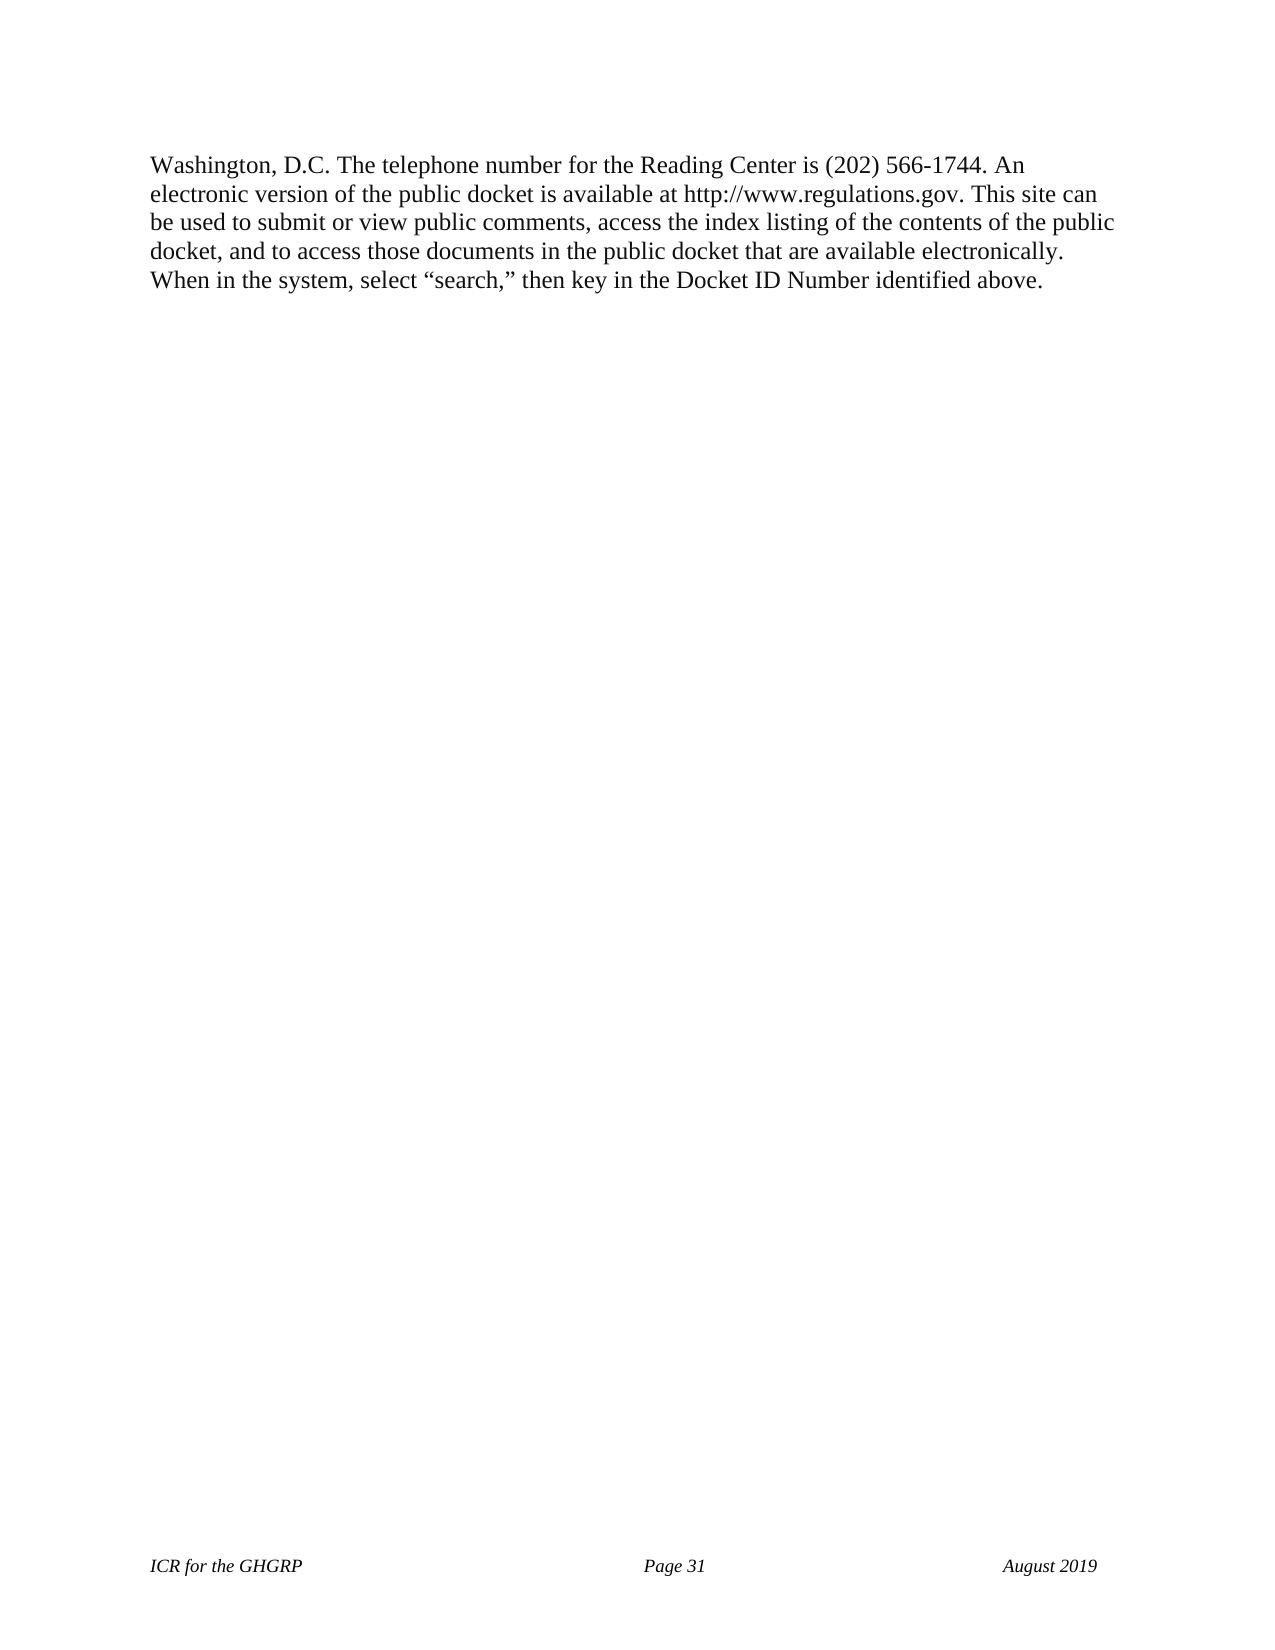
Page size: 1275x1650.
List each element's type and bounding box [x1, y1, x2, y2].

text [150, 150, 1125, 294]
